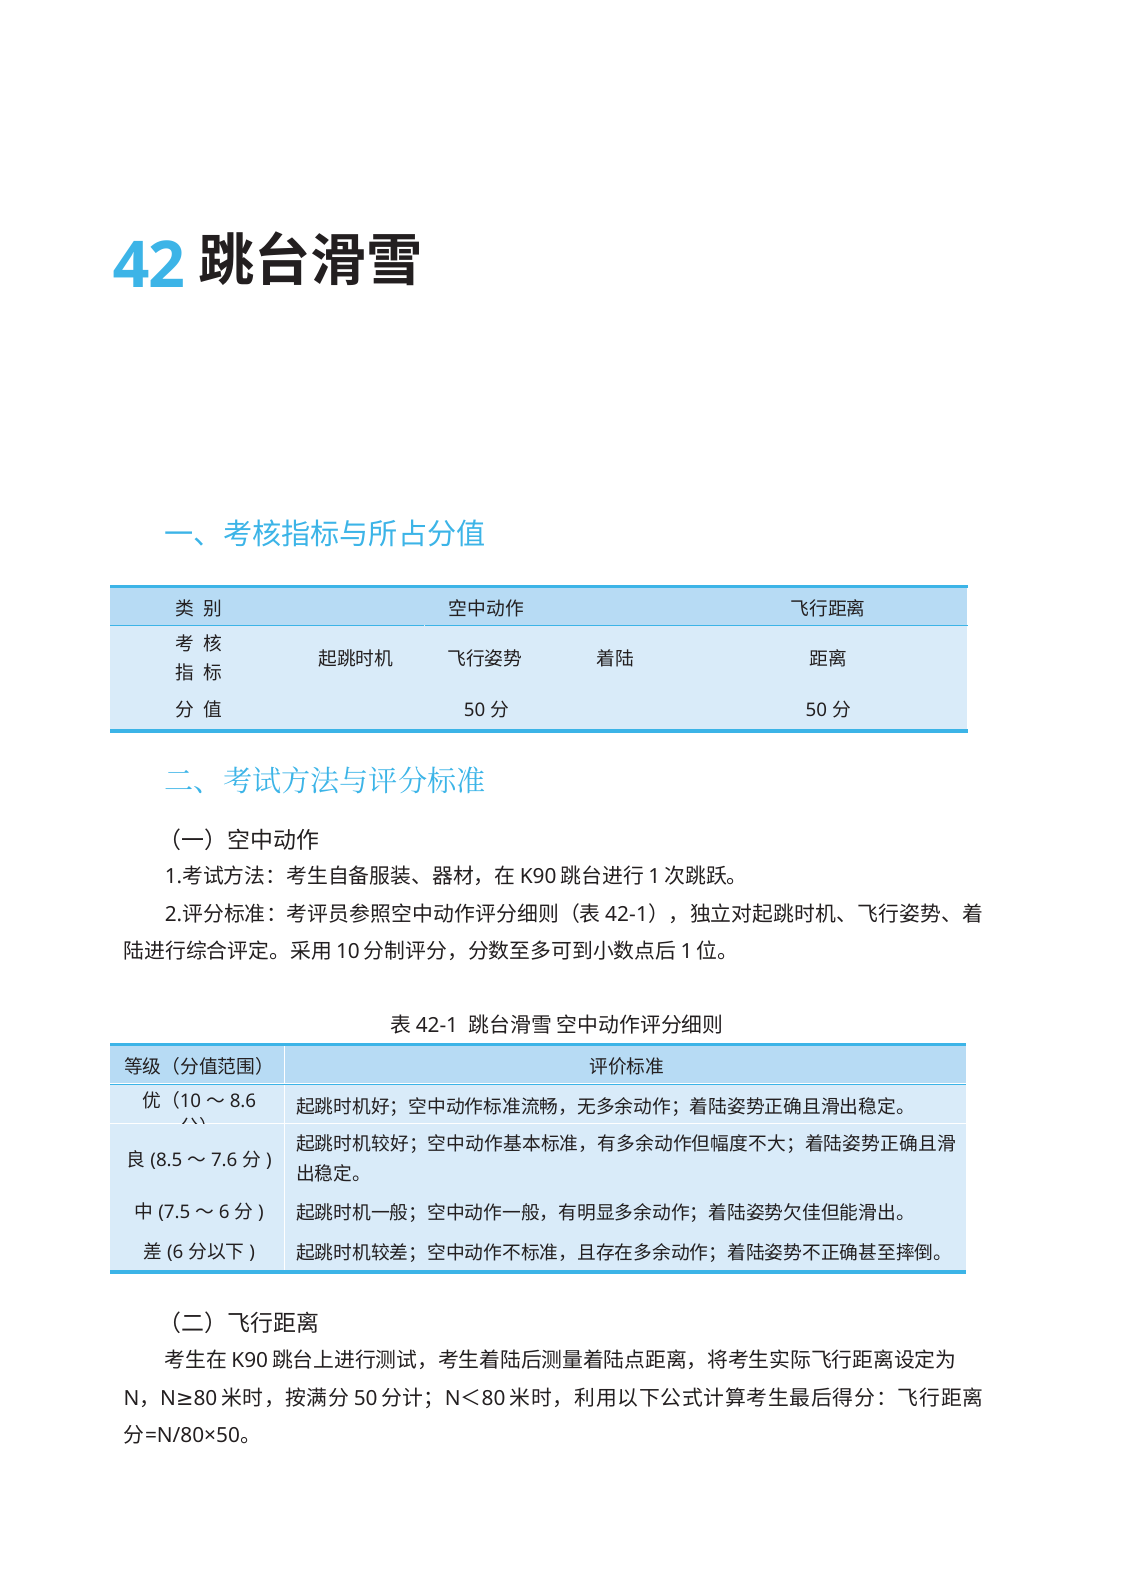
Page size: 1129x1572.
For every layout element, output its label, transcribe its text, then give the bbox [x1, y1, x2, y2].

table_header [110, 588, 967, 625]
text （二）飞行距离 [159, 1304, 1003, 1339]
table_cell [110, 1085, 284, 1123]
text 表 42-1 跳台滑雪 空中动作评分细则 [390, 1008, 1003, 1039]
text （一）空中动作 [159, 821, 1003, 855]
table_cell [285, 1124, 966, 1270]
text 二、考试方法与评分标准 [164, 759, 1003, 800]
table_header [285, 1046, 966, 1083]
text 一、考核指标与所占分值 [164, 511, 1003, 553]
subtitle 42跳台滑雪 [112, 211, 1003, 306]
text 陆进行综合评定。采用10分制评分，分数至多可到小数点后1位。 [123, 934, 1003, 965]
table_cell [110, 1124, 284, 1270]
text 1.考试方法：考生自备服装、器材，在K90跳台进行1次跳跃。 [164, 859, 1003, 889]
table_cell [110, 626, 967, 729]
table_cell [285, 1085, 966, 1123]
text 考生在K90跳台上进行测试，考生着陆后测量着陆点距离，将考生实际飞行距离设定为N，N≥80米时，按满分50分计；N＜80米时，利用以下公式计算考生最后得分：飞行距离分=N/80×50。 [123, 1343, 994, 1449]
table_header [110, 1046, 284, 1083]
text 2.评分标准：考评员参照空中动作评分细则（表42-1），独立对起跳时机、飞行姿势、着 [164, 897, 1003, 927]
